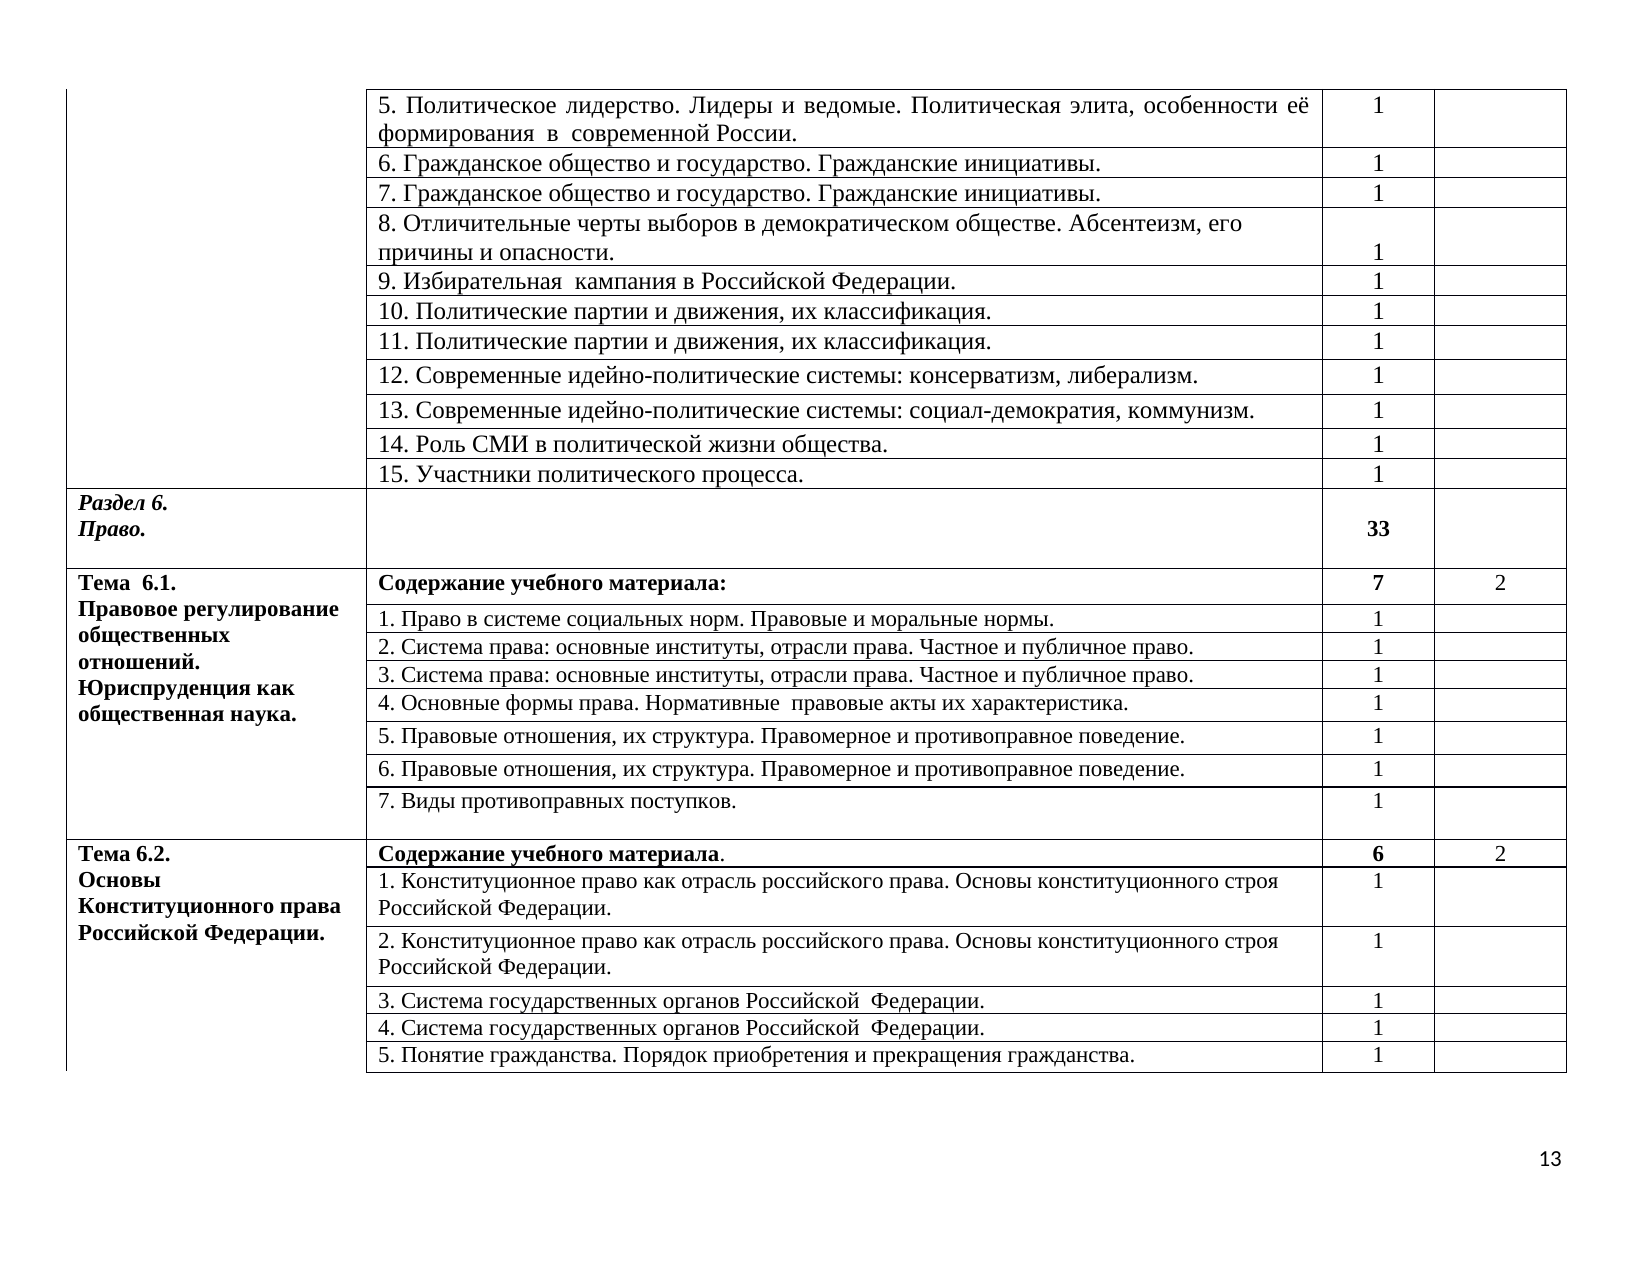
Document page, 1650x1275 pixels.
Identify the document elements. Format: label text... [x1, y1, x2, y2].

table_cell 2 [1435, 569, 1566, 604]
table_cell 6. Гражданское общество и государство. Гражданские инициативы. [367, 148, 1322, 177]
table_cell 5. Правовые отношения, их структура. Правомерное и противоправное поведение. [367, 722, 1322, 754]
table_cell 15. Участники политического процесса. [367, 459, 1322, 488]
table_cell [1435, 90, 1566, 147]
table_cell 8. Отличительные черты выборов в демократическом обществе. Абсентеизм, его причины и опасности. [367, 208, 1322, 265]
table_cell [1435, 208, 1566, 265]
table_cell 7. Гражданское общество и государство. Гражданские инициативы. [367, 178, 1322, 207]
table_cell [1435, 868, 1566, 926]
table_cell 1 [1323, 90, 1434, 147]
table_cell 10. Политические партии и движения, их классификация. [367, 296, 1322, 325]
table_cell 5. Понятие гражданства. Порядок приобретения и прекращения гражданства. [367, 1042, 1322, 1072]
table_cell 1 [1323, 148, 1434, 177]
table_cell 1 [1323, 987, 1434, 1013]
table_cell 1 [1323, 266, 1434, 295]
table_cell [1435, 788, 1566, 838]
table_cell 1 [1323, 178, 1434, 207]
table_cell 1 [1323, 208, 1434, 265]
table_cell 1 [1323, 459, 1434, 488]
table_cell 33 [1323, 489, 1434, 568]
table_cell 1 [1323, 927, 1434, 986]
table_cell [1435, 489, 1566, 568]
table_cell [67, 458, 366, 488]
table_cell 11. Политические партии и движения, их классификация. [367, 326, 1322, 359]
table_cell 2. Система права: основные институты, отрасли права. Частное и публичное право. [367, 633, 1322, 660]
table_cell [1435, 987, 1566, 1013]
table_cell [1435, 360, 1566, 394]
table_cell 1 [1323, 326, 1434, 359]
table_cell Содержание учебного материала: [367, 569, 1322, 604]
table_cell [1435, 178, 1566, 207]
table_cell [1435, 633, 1566, 660]
table_cell 1 [1323, 722, 1434, 754]
table_cell 1 [1323, 788, 1434, 838]
table_cell 1. Право в системе социальных норм. Правовые и моральные нормы. [367, 605, 1322, 632]
table_cell [1435, 1042, 1566, 1072]
table_cell [1435, 296, 1566, 325]
table_cell 14. Роль СМИ в политической жизни общества. [367, 429, 1322, 458]
table_cell 9. Избирательная кампания в Российской Федерации. [367, 266, 1322, 295]
table_cell Тема 6.1. Правовое регулирование общественных отношений. Юриспруденция как общественная наука. [67, 569, 366, 838]
table_cell 4. Система государственных органов Российской Федерации. [367, 1014, 1322, 1041]
table_cell [1435, 605, 1566, 632]
table_cell 1 [1323, 755, 1434, 786]
table_cell [1435, 395, 1566, 428]
table_cell Тема 6.2. Основы Конституционного права Российской Федерации. [66, 840, 366, 1072]
table_cell 7. Виды противоправных поступков. [367, 788, 1322, 838]
table_cell 12. Современные идейно-политические системы: консерватизм, либерализм. [367, 360, 1322, 394]
table_cell 6 [1323, 840, 1434, 866]
table_cell [1435, 927, 1566, 986]
table_cell 4. Основные формы права. Нормативные правовые акты их характеристика. [367, 689, 1322, 721]
table_cell 7 [1323, 569, 1434, 604]
table_cell 1. Конституционное право как отрасль российского права. Основы конституционного строя Российской Федерации. [367, 868, 1322, 926]
table_cell 3. Система государственных органов Российской Федерации. [367, 987, 1322, 1013]
table_cell 1 [1323, 633, 1434, 660]
table_cell [1435, 148, 1566, 177]
table_cell 1 [1323, 395, 1434, 428]
table_cell [1435, 755, 1566, 786]
table_cell 2 [1435, 840, 1566, 866]
table_cell 1 [1323, 429, 1434, 458]
table_cell [1435, 722, 1566, 754]
table_cell 13. Современные идейно-политические системы: социал-демократия, коммунизм. [367, 395, 1322, 428]
table_cell 3. Система права: основные институты, отрасли права. Частное и публичное право. [367, 661, 1322, 688]
table_cell 1 [1323, 605, 1434, 632]
table_cell 5. Политическое лидерство. Лидеры и ведомые. Политическая элита, особенности её формирования в современной России. [367, 90, 1322, 147]
table_cell [1435, 689, 1566, 721]
table_cell 1 [1323, 1042, 1434, 1072]
table_cell 2. Конституционное право как отрасль российского права. Основы конституционного строя Российской Федерации. [367, 927, 1322, 986]
table_cell [1435, 326, 1566, 359]
table_cell [367, 489, 1322, 568]
table_cell Раздел 6. Право. [67, 489, 366, 568]
table_cell 1 [1323, 1014, 1434, 1041]
table_cell 1 [1323, 689, 1434, 721]
table_cell [1435, 1014, 1566, 1041]
table_cell 1 [1323, 360, 1434, 394]
table_cell [1435, 459, 1566, 488]
table_cell [1435, 266, 1566, 295]
table_cell 1 [1323, 868, 1434, 926]
table_cell [1435, 661, 1566, 688]
table_cell Содержание учебного материала. [367, 840, 1322, 866]
table_cell [1435, 429, 1566, 458]
table_cell 1 [1323, 296, 1434, 325]
table_cell 6. Правовые отношения, их структура. Правомерное и противоправное поведение. [367, 755, 1322, 786]
table_cell 1 [1323, 661, 1434, 688]
